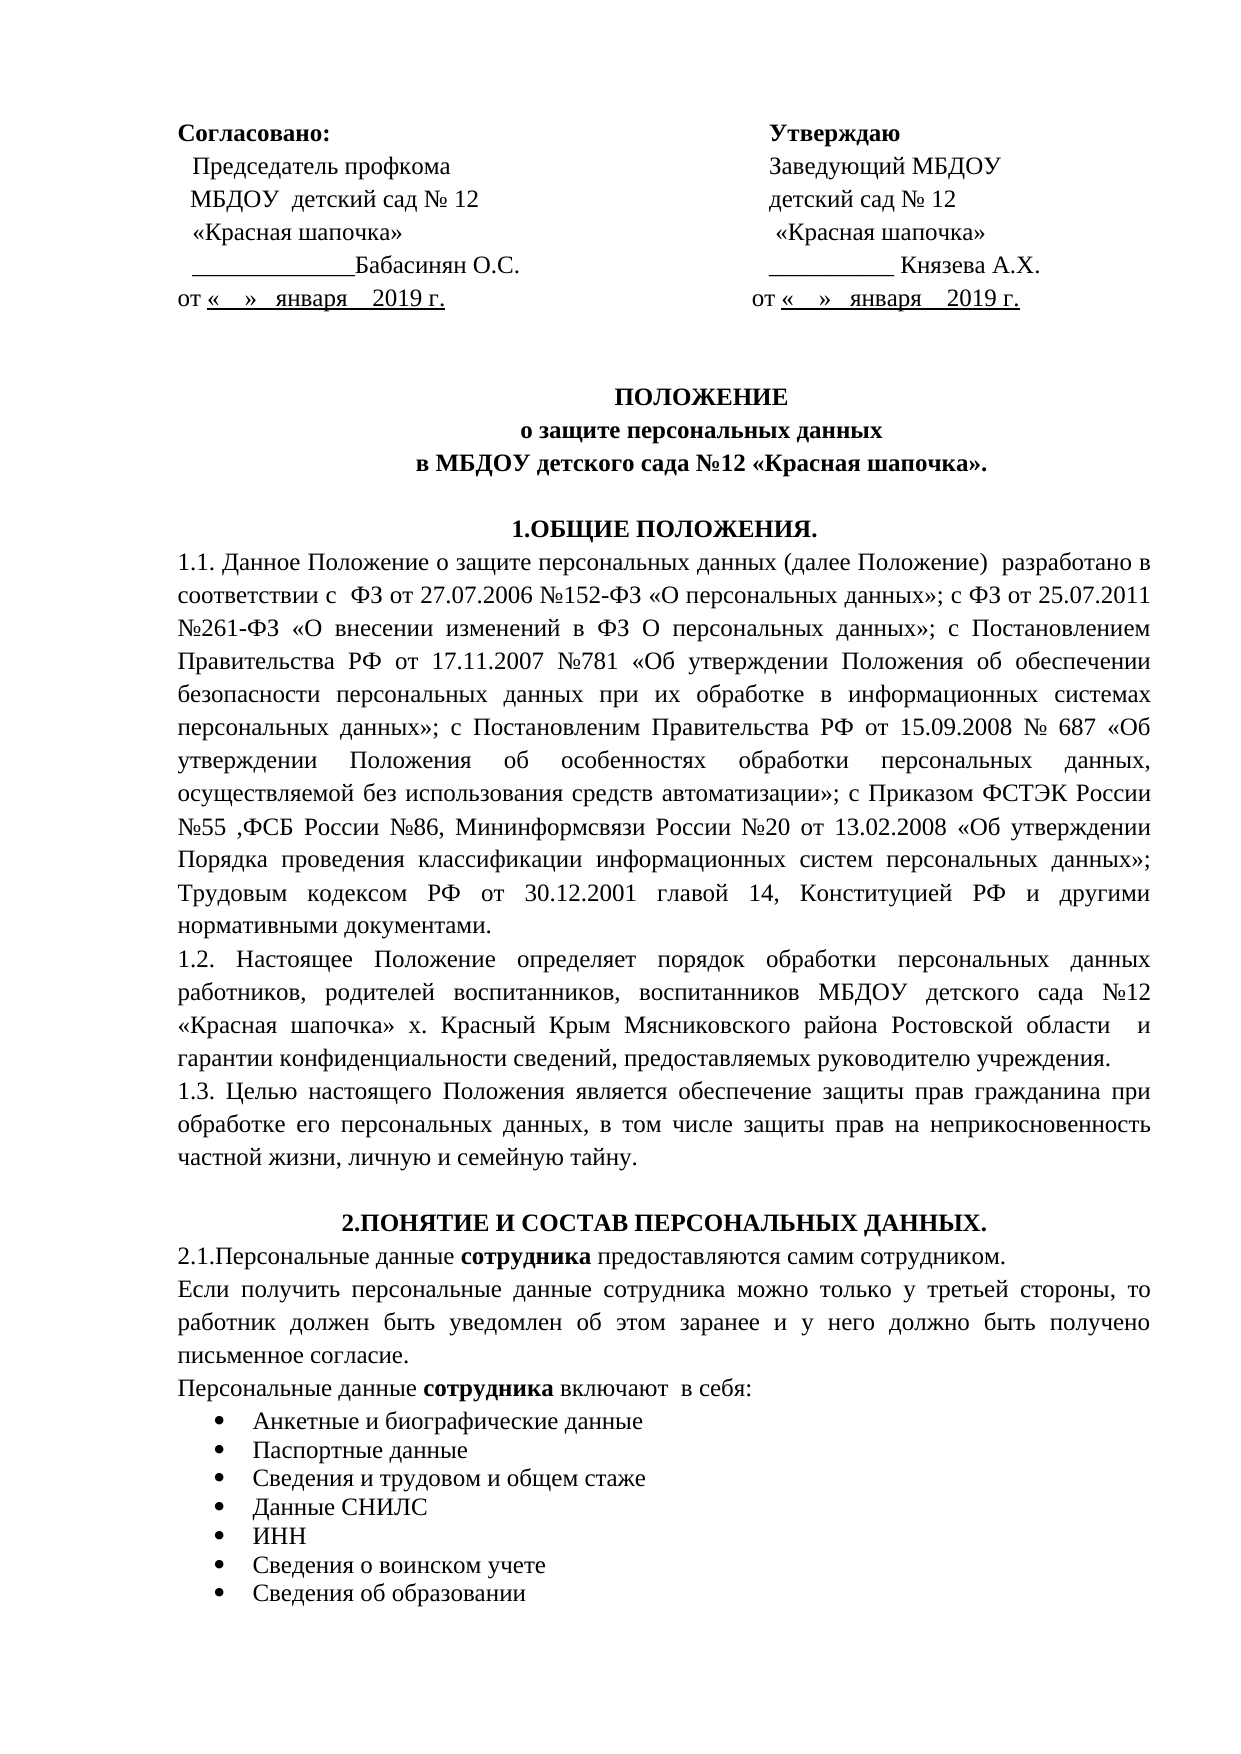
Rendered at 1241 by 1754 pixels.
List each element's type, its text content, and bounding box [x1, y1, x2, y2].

table_header Утверждаю Заведующий МБДОУ детский сад № 12 «Красная шапочка» __________ Князева А.Х. от «__» января 2019 г. [666, 118, 1163, 349]
list Анкетные и биографические данные [215, 1406, 1152, 1435]
text 1.ОБЩИЕ ПОЛОЖЕНИЯ. [177, 514, 1152, 543]
list Сведения о воинском учете [215, 1550, 1152, 1578]
list Данные СНИЛС [215, 1492, 1152, 1521]
text Если получить персональные данные сотрудника можно только у третьей стороны, то работник должен быть уведомлен об этом заранее и у него должно быть получено письменное согласие. [177, 1274, 1152, 1369]
text 1.3. Целью настоящего Положения является обеспечение защиты прав гражданина при обработке его персональных данных, в том числе защиты прав на неприкосновенность частной жизни, личную и семейную тайну. [177, 1076, 1152, 1171]
text о защите персональных данных [177, 415, 1152, 444]
list Сведения и трудовом и общем стаже [215, 1463, 1152, 1492]
text 1.1. Данное Положение о защите персональных данных (далее Положение) разработано в соответствии с ФЗ от 27.07.2006 №152-ФЗ «О персональных данных»; с ФЗ от 25.07.2011 №261-ФЗ «О внесении изменений в ФЗ О персональных данных»; с Постановлением Правительства РФ от 17.11.2007 №781 «Об утверждении Положения об обеспечении безопасности персональных данных при их обработке в информационных системах персональных данных»; с Постановленим Правительства РФ от 15.09.2008 № 687 «Об утверждении Положения об особенностях обработки персональных данных, осуществляемой без использования средств автоматизации»; с Приказом ФСТЭК России №55 ,ФСБ России №86, Мининформсвязи России №20 от 13.02.2008 «Об утверждении Порядка проведения классификации информационных систем персональных данных»; Трудовым кодексом РФ от 30.12.2001 главой 14, Конституцией РФ и другими нормативными документами. [177, 547, 1152, 939]
text 1.2. Настоящее Положение определяет порядок обработки персональных данных работников, родителей воспитанников, воспитанников МБДОУ детского сада №12 «Красная шапочка» х. Красный Крым Мясниковского района Ростовской области и гарантии конфиденциальности сведений, предоставляемых руководителю учреждения. [177, 944, 1152, 1071]
text Персональные данные сотрудника включают в себя: [177, 1373, 1152, 1402]
text в МБДОУ детского сада №12 «Красная шапочка». [177, 448, 1152, 477]
list Паспортные данные [215, 1435, 1152, 1463]
text 2.ПОНЯТИЕ И СОСТАВ ПЕРСОНАЛЬНЫХ ДАННЫХ. [177, 1208, 1152, 1237]
text ПОЛОЖЕНИЕ [177, 382, 1152, 411]
list Сведения об образовании [215, 1578, 1152, 1607]
list ИНН [215, 1521, 1152, 1550]
table_header Согласовано: Председатель профкома МБДОУ детский сад № 12 «Красная шапочка» _____________Бабасинян О.С. от «__» января 2019 г. [166, 118, 666, 349]
text 2.1.Персональные данные сотрудника предоставляются самим сотрудником. [177, 1241, 1152, 1269]
